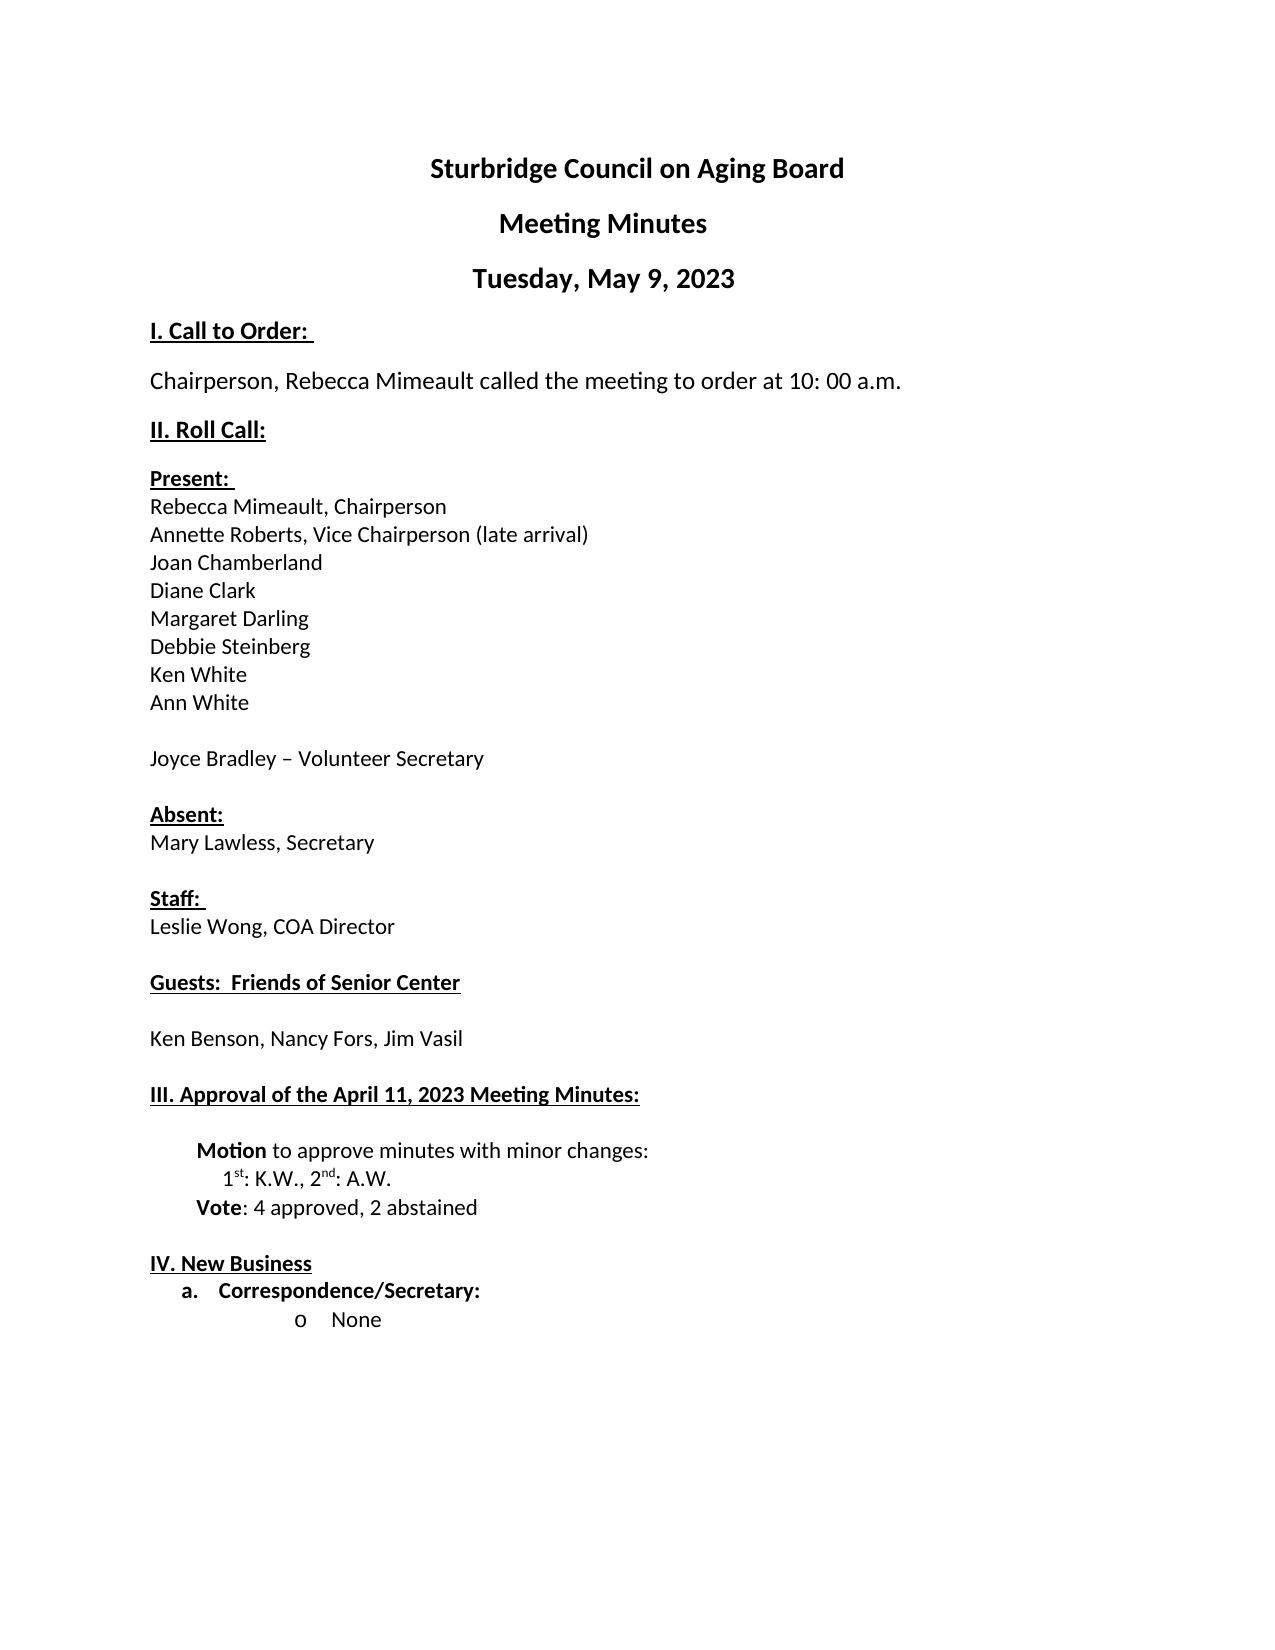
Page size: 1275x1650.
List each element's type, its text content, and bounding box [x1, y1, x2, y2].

text Motion to approve minutes with minor changes: [150, 1137, 1125, 1164]
text Chairperson, Rebecca Mimeault called the meeting to order at 10: 00 a.m. [150, 365, 1125, 395]
text II. Roll Call: [150, 414, 1125, 445]
text Margaret Darling [150, 604, 1125, 632]
list None [294, 1305, 1125, 1334]
text III. Approval of the April 11, 2023 Meeting Minutes: [150, 1081, 1125, 1108]
text Guests: Friends of Senior Center [150, 968, 1125, 996]
text Absent: [150, 800, 1125, 828]
text I. Call to Order: [150, 315, 1125, 346]
text Tuesday, May 9, 2023 [150, 260, 1125, 296]
text 1st: K.W., 2nd: A.W. [150, 1164, 1125, 1193]
text Meeting Minutes [150, 205, 1125, 241]
text Annette Roberts, Vice Chairperson (late arrival) [150, 520, 1125, 548]
text Mary Lawless, Secretary [150, 828, 1125, 856]
text Sturbridge Council on Aging Board [150, 150, 1125, 186]
text Staff: [150, 884, 1125, 912]
text Present: [150, 464, 1125, 492]
text Debbie Steinberg [150, 632, 1125, 660]
text Ken Benson, Nancy Fors, Jim Vasil [150, 1024, 1125, 1052]
text IV. New Business [150, 1249, 1125, 1277]
text Joan Chamberland [150, 548, 1125, 576]
text Ken White [150, 660, 1125, 688]
text Joyce Bradley – Volunteer Secretary [150, 744, 1125, 772]
text Vote: 4 approved, 2 abstained [150, 1193, 1125, 1221]
text Diane Clark [150, 576, 1125, 604]
text Rebecca Mimeault, Chairperson [150, 492, 1125, 520]
text Ann White [150, 688, 1125, 716]
list Correspondence/Secretary: [181, 1277, 1125, 1305]
text Leslie Wong, COA Director [150, 912, 1125, 940]
